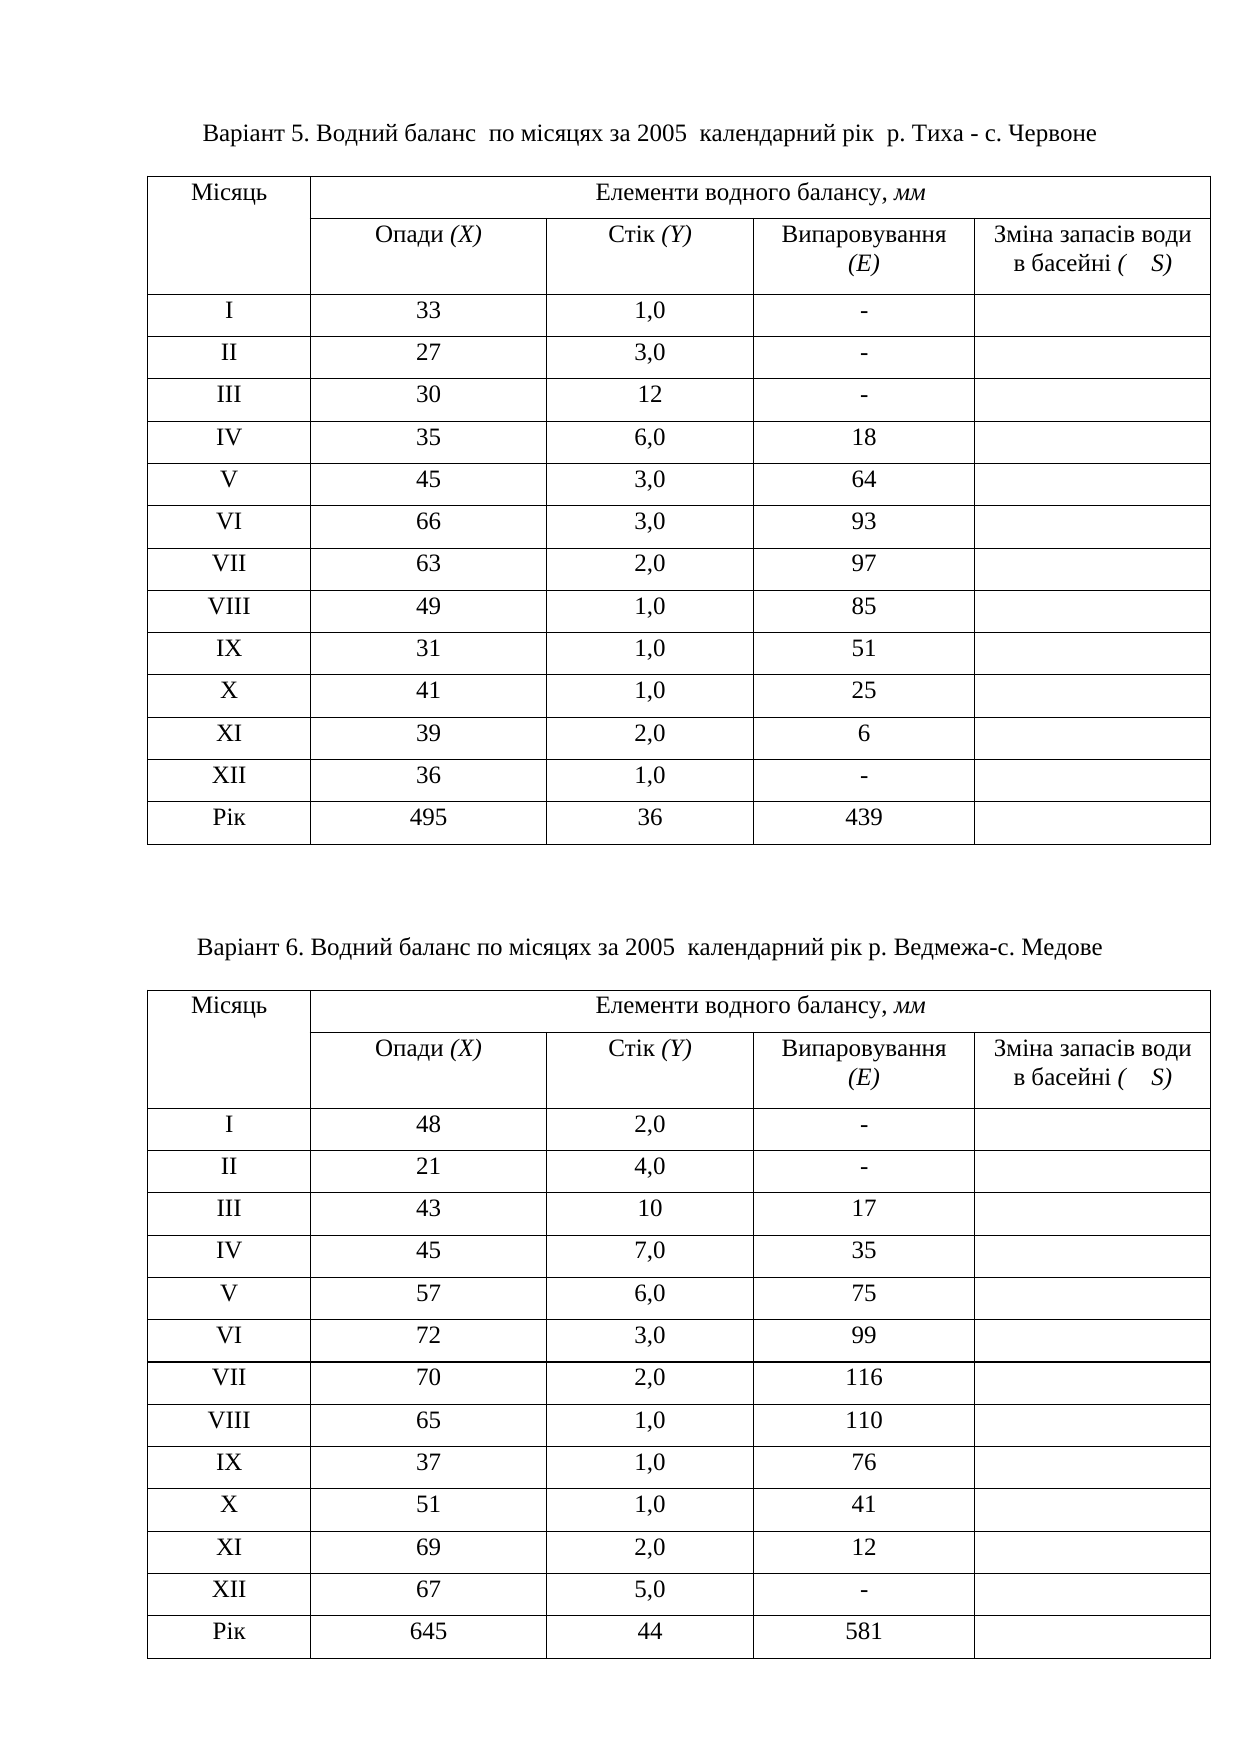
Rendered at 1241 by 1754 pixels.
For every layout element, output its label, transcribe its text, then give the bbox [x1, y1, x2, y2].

table_cell VII [148, 1363, 310, 1404]
table_cell X [148, 675, 310, 717]
table_cell - [754, 295, 974, 336]
table_cell 66 [311, 506, 546, 547]
table_cell 30 [311, 379, 546, 421]
table_cell 45 [311, 1236, 546, 1277]
table_cell V [148, 464, 310, 505]
text Варіант 6. Водний баланс по місяцях за 2005 календарний рік р. Ведмежа-с. Медове [148, 932, 1152, 960]
table_cell Зміна запасів води в басейні ( S) [975, 219, 1210, 294]
table_cell III [148, 379, 310, 421]
table_cell I [148, 1109, 310, 1150]
table_cell X [148, 1489, 310, 1531]
table_cell 36 [547, 802, 753, 843]
table_cell Рік [148, 1616, 310, 1657]
table_cell 85 [754, 591, 974, 632]
table_cell [975, 1320, 1210, 1361]
table_cell II [148, 337, 310, 378]
table_cell 36 [311, 760, 546, 801]
table_cell IV [148, 422, 310, 463]
table_cell 12 [754, 1532, 974, 1573]
table_cell 1,0 [547, 1405, 753, 1446]
table_cell VI [148, 506, 310, 547]
table_cell 3,0 [547, 337, 753, 378]
table_cell 43 [311, 1193, 546, 1234]
table_cell [975, 1109, 1210, 1150]
table_cell - [754, 1109, 974, 1150]
table_cell [975, 1616, 1210, 1657]
table_cell 37 [311, 1447, 546, 1488]
table_cell 57 [311, 1278, 546, 1319]
table_cell 645 [311, 1616, 546, 1657]
table_cell 39 [311, 718, 546, 759]
table_cell 5,0 [547, 1574, 753, 1615]
table_cell 31 [311, 633, 546, 674]
table_cell XI [148, 1532, 310, 1573]
table_cell 10 [547, 1193, 753, 1234]
table_cell [975, 1151, 1210, 1192]
table_cell [975, 802, 1210, 843]
table_cell VIII [148, 1405, 310, 1446]
table_cell - [754, 1574, 974, 1615]
table_cell 49 [311, 591, 546, 632]
table_cell Опади (Х) [311, 219, 546, 294]
table_cell 33 [311, 295, 546, 336]
table_cell 2,0 [547, 718, 753, 759]
table_cell 41 [754, 1489, 974, 1531]
table_cell 3,0 [547, 464, 753, 505]
table_cell Випаровування (Е) [754, 1033, 974, 1108]
table_cell 2,0 [547, 1109, 753, 1150]
table_cell XI [148, 718, 310, 759]
table_cell 1,0 [547, 1489, 753, 1531]
table_cell 581 [754, 1616, 974, 1657]
table_cell 69 [311, 1532, 546, 1573]
table_cell 45 [311, 464, 546, 505]
table_header Елементи водного балансу, мм [311, 177, 1210, 218]
table_cell IV [148, 1236, 310, 1277]
table_cell [975, 1278, 1210, 1319]
table_cell IX [148, 1447, 310, 1488]
table_cell IX [148, 633, 310, 674]
table_cell [975, 633, 1210, 674]
table_cell 35 [754, 1236, 974, 1277]
table_cell [975, 337, 1210, 378]
table_cell 41 [311, 675, 546, 717]
table_cell XII [148, 1574, 310, 1615]
table_cell - [754, 1151, 974, 1192]
table_cell VI [148, 1320, 310, 1361]
table_cell [975, 760, 1210, 801]
table_cell [975, 1236, 1210, 1277]
table_cell Стік (Y) [547, 219, 753, 294]
table_cell 72 [311, 1320, 546, 1361]
table_cell 18 [754, 422, 974, 463]
table_cell - [754, 337, 974, 378]
table_cell 1,0 [547, 760, 753, 801]
table_cell Опади (Х) [311, 1033, 546, 1108]
table_cell Зміна запасів води в басейні ( S) [975, 1033, 1210, 1108]
table_cell 1,0 [547, 633, 753, 674]
table_cell [975, 1363, 1210, 1404]
table_cell 6 [754, 718, 974, 759]
table_cell - [754, 379, 974, 421]
table_cell Випаровування (Е) [754, 219, 974, 294]
table_cell [975, 675, 1210, 717]
table_header Елементи водного балансу, мм [311, 991, 1210, 1032]
table_cell [975, 1489, 1210, 1531]
table_cell VIII [148, 591, 310, 632]
table_cell 7,0 [547, 1236, 753, 1277]
table_cell [975, 718, 1210, 759]
table_cell II [148, 1151, 310, 1192]
table_cell [975, 379, 1210, 421]
table_cell XII [148, 760, 310, 801]
table_cell 97 [754, 549, 974, 590]
table_header Місяць [148, 177, 310, 294]
table_cell 51 [754, 633, 974, 674]
table_cell 64 [754, 464, 974, 505]
table_header Місяць [148, 991, 310, 1108]
table_cell 65 [311, 1405, 546, 1446]
table_cell 3,0 [547, 506, 753, 547]
table_cell 12 [547, 379, 753, 421]
table_cell III [148, 1193, 310, 1234]
text Варіант 5. Водний баланс по місяцях за 2005 календарний рік р. Тиха - с. Червоне [148, 118, 1152, 146]
table_cell [975, 1193, 1210, 1234]
table_cell 2,0 [547, 1532, 753, 1573]
table_cell [975, 591, 1210, 632]
table_cell [975, 464, 1210, 505]
table_cell 1,0 [547, 1447, 753, 1488]
table_cell [975, 549, 1210, 590]
table_cell 76 [754, 1447, 974, 1488]
table_cell 75 [754, 1278, 974, 1319]
table_cell 44 [547, 1616, 753, 1657]
table_cell VII [148, 549, 310, 590]
table_cell 17 [754, 1193, 974, 1234]
table_cell V [148, 1278, 310, 1319]
table_cell 67 [311, 1574, 546, 1615]
table_cell Стік (Y) [547, 1033, 753, 1108]
table_cell 27 [311, 337, 546, 378]
table_cell 21 [311, 1151, 546, 1192]
table_cell 99 [754, 1320, 974, 1361]
table_cell 25 [754, 675, 974, 717]
table_cell 4,0 [547, 1151, 753, 1192]
table_cell [975, 1532, 1210, 1573]
table_cell [975, 506, 1210, 547]
table_cell 70 [311, 1363, 546, 1404]
table_cell 1,0 [547, 675, 753, 717]
table_cell 3,0 [547, 1320, 753, 1361]
table_cell 110 [754, 1405, 974, 1446]
table_cell 116 [754, 1363, 974, 1404]
table_cell [975, 422, 1210, 463]
table_cell 93 [754, 506, 974, 547]
table_cell [975, 295, 1210, 336]
table_cell 51 [311, 1489, 546, 1531]
table_cell 2,0 [547, 549, 753, 590]
table_cell [975, 1574, 1210, 1615]
table_cell I [148, 295, 310, 336]
table_cell 2,0 [547, 1363, 753, 1404]
table_cell 495 [311, 802, 546, 843]
table_cell 63 [311, 549, 546, 590]
table_cell 439 [754, 802, 974, 843]
table_cell 1,0 [547, 295, 753, 336]
table_cell 35 [311, 422, 546, 463]
table_cell 1,0 [547, 591, 753, 632]
table_cell [975, 1447, 1210, 1488]
table_cell [975, 1405, 1210, 1446]
table_cell 48 [311, 1109, 546, 1150]
table_cell - [754, 760, 974, 801]
table_cell 6,0 [547, 422, 753, 463]
table_cell Рік [148, 802, 310, 843]
table_cell 6,0 [547, 1278, 753, 1319]
